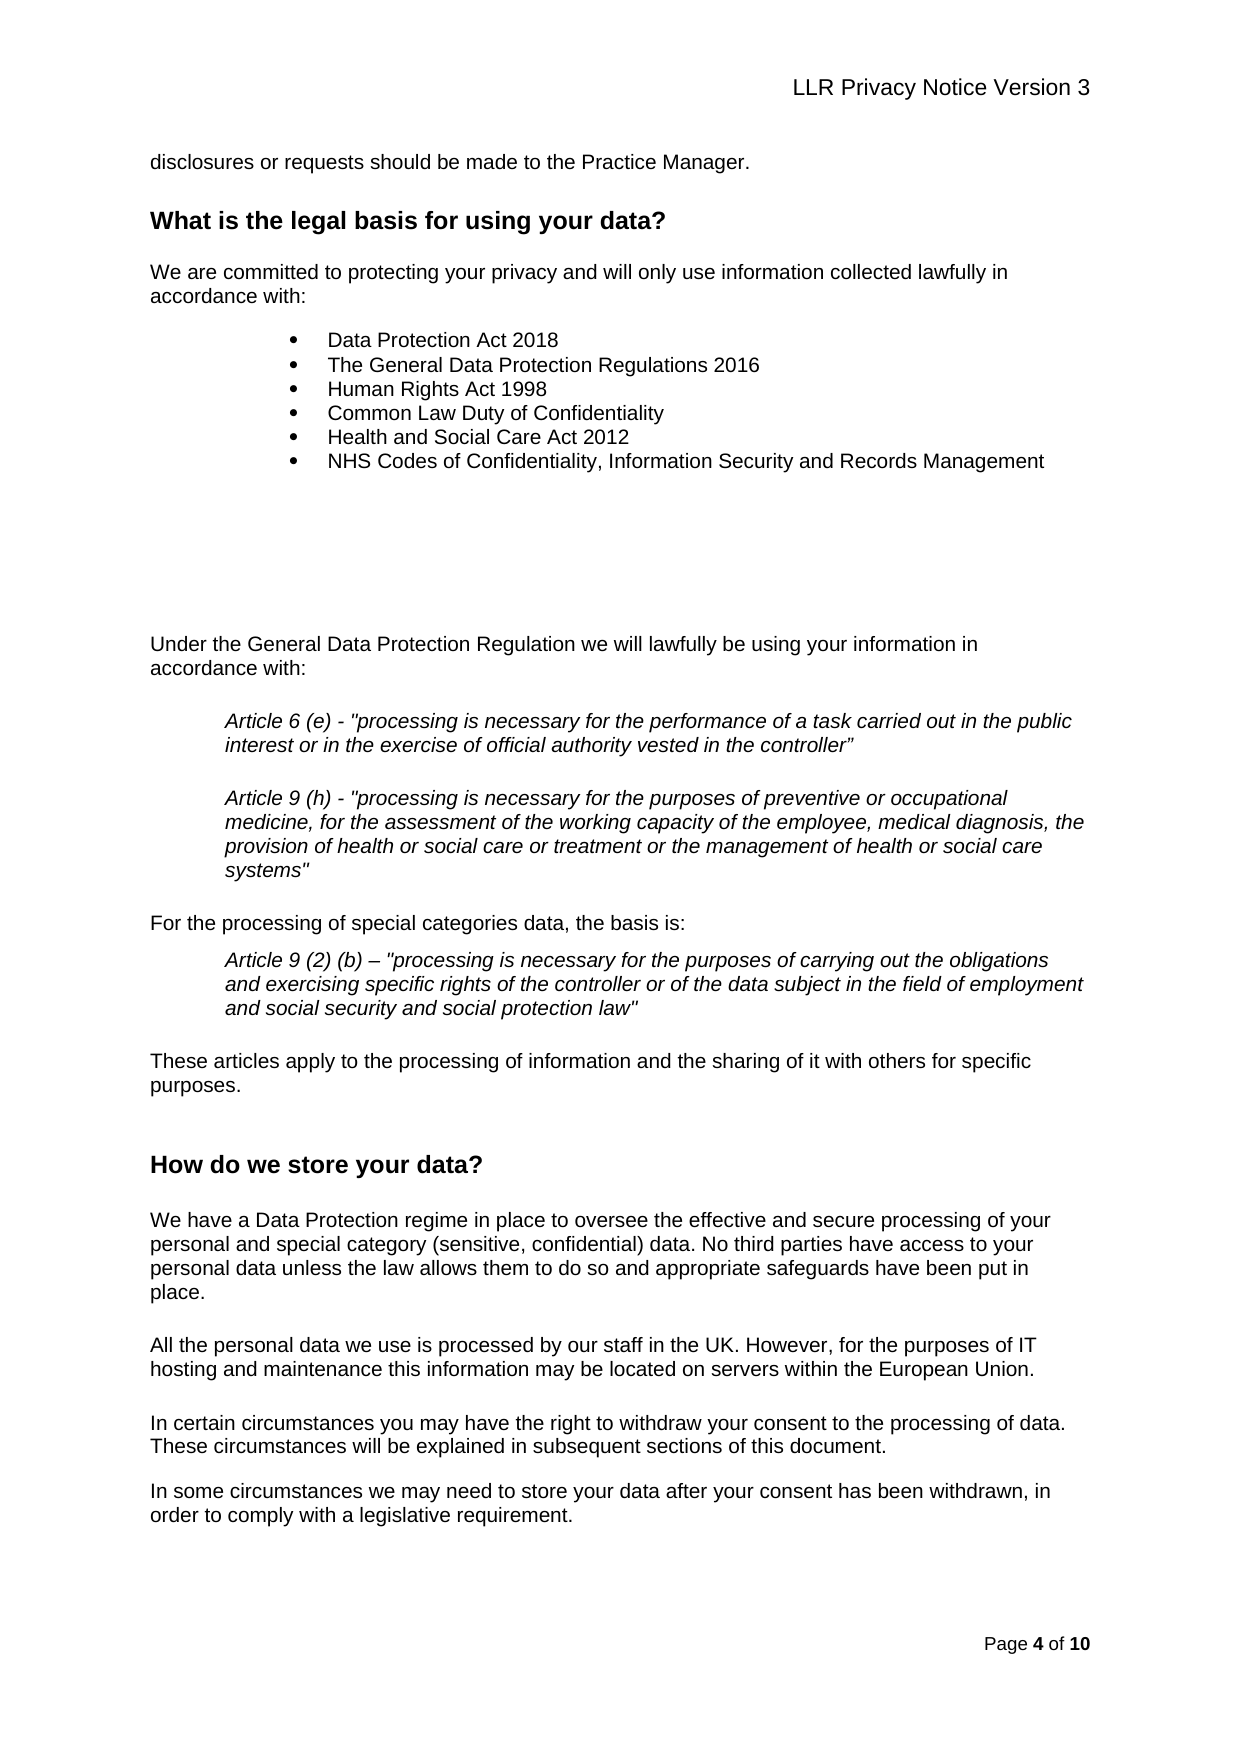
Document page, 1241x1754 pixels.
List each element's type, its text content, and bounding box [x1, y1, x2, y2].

text We are committed to protecting your privacy and will only use information collected lawfully in accordance with: [150, 259, 1090, 307]
text We have a Data Protection regime in place to oversee the effective and secure processing of your personal and special category (sensitive, confidential) data. No third parties have access to your personal data unless the law allows them to do so and appropriate safeguards have been put in place. [150, 1208, 1090, 1304]
text In certain circumstances you may have the right to withdraw your consent to the processing of data. These circumstances will be explained in subsequent sections of this document. [150, 1410, 1090, 1458]
list Common Law Duty of Confidentiality [290, 401, 1090, 424]
text Under the General Data Protection Regulation we will lawfully be using your information in accordance with: [150, 632, 1090, 680]
list Health and Social Care Act 2012 [290, 424, 1090, 449]
text How do we store your data? [150, 1126, 1090, 1179]
list The General Data Protection Regulations 2016 [290, 352, 1090, 376]
list Data Protection Act 2018 [290, 328, 1090, 352]
list NHS Codes of Confidentiality, Information Security and Records Management [290, 449, 1090, 473]
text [150, 150, 1090, 234]
text These articles apply to the processing of information and the sharing of it with others for specific purposes. [150, 1049, 1090, 1097]
list Human Rights Act 1998 [290, 376, 1090, 401]
text All the personal data we use is processed by our staff in the UK. However, for the purposes of IT hosting and maintenance this information may be located on servers within the European Union. [150, 1333, 1090, 1381]
text Article 6 (e) - "processing is necessary for the performance of a task carried out in the public interest or in the exercise of official authority vested in the controller” [225, 709, 1090, 757]
text Article 9 (2) (b) – "processing is necessary for the purposes of carrying out the obligations and exercising specific rights of the controller or of the data subject in the field of employment and social security and social protection law" [150, 948, 1090, 1020]
text For the processing of special categories data, the basis is: [150, 911, 1090, 935]
text In some circumstances we may need to store your data after your consent has been withdrawn, in order to comply with a legislative requirement. [150, 1479, 1090, 1527]
text Article 9 (h) - "processing is necessary for the purposes of preventive or occupational medicine, for the assessment of the working capacity of the employee, medical diagnosis, the provision of health or social care or treatment or the management of health or social care systems" [225, 786, 1090, 882]
